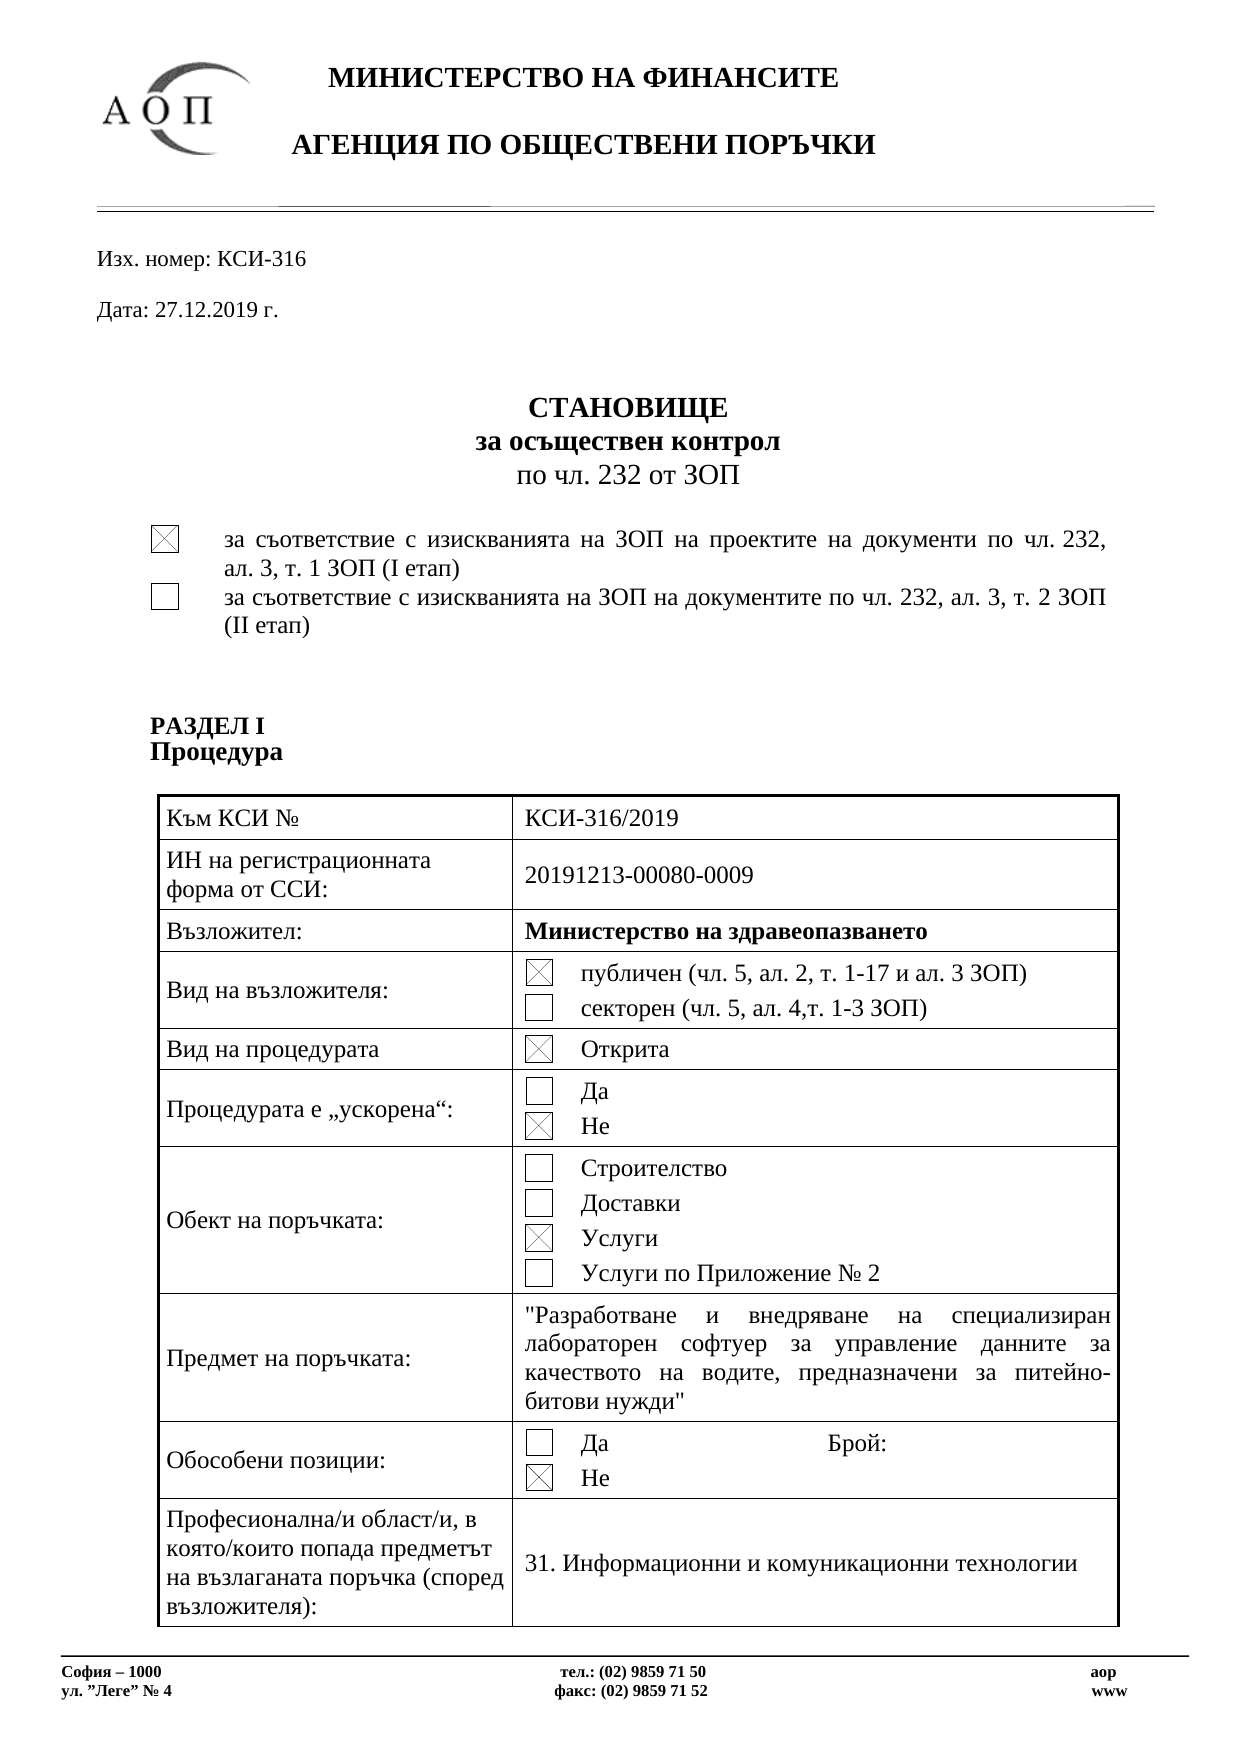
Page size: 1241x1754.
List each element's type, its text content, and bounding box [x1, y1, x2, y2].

table_cell Процедурата е „ускорена“: [160, 1070, 512, 1146]
table_header Към КСИ № [160, 797, 512, 838]
table_cell Да Брой: Не [513, 1422, 1117, 1498]
table_cell Обособени позиции: [160, 1422, 512, 1498]
table_cell Вид на възложителя: [160, 952, 512, 1028]
table_cell Предмет на поръчката: [160, 1294, 512, 1421]
table_cell Професионална/и област/и, в която/които попада предметът на възлаганата поръчка (според възложителя): [160, 1499, 512, 1626]
table_cell 31. Информационни и комуникационни технологии [513, 1499, 1117, 1626]
text за съответствие с изискванията на ЗОП на документите по чл. 232, ал. 3, т. 2 ЗОП (ІІ етап) [150, 582, 1106, 639]
text Процедура [150, 740, 1106, 765]
table_cell Възложител: [160, 910, 512, 951]
table_cell 20191213-00080-0009 [513, 840, 1117, 909]
table_cell Открита [513, 1029, 1117, 1069]
table_cell публичен (чл. 5, ал. 2, т. 1-17 и ал. 3 ЗОП) секторен (чл. 5, ал. 4,т. 1-3 ЗОП) [513, 952, 1117, 1028]
table_cell ИН на регистрационната форма от ССИ: [160, 840, 512, 909]
text за съответствие с изискванията на ЗОП на проектите на документи по чл. 232, ал. 3, т. 1 ЗОП (І етап) [150, 524, 1106, 582]
table_cell Министерство на здравеопазването [513, 910, 1117, 951]
table_cell Обект на поръчката: [160, 1147, 512, 1293]
table_cell "Разработване и внедряване на специализиран лабораторен софтуер за управление данните за качеството на водите, предназначени за питейно-битови нужди" [513, 1294, 1117, 1421]
table_cell Строителство Доставки Услуги Услуги по Приложение № 2 [513, 1147, 1117, 1293]
table_header КСИ-316/2019 [513, 797, 1117, 838]
table_cell Да Не [513, 1070, 1117, 1146]
table_cell Вид на процедурата [160, 1029, 512, 1069]
text РАЗДЕЛ І [150, 711, 1106, 740]
text СТАНОВИЩЕ [150, 390, 1106, 423]
text за осъществен контрол [150, 423, 1106, 457]
text по чл. 232 от ЗОП [150, 457, 1106, 491]
